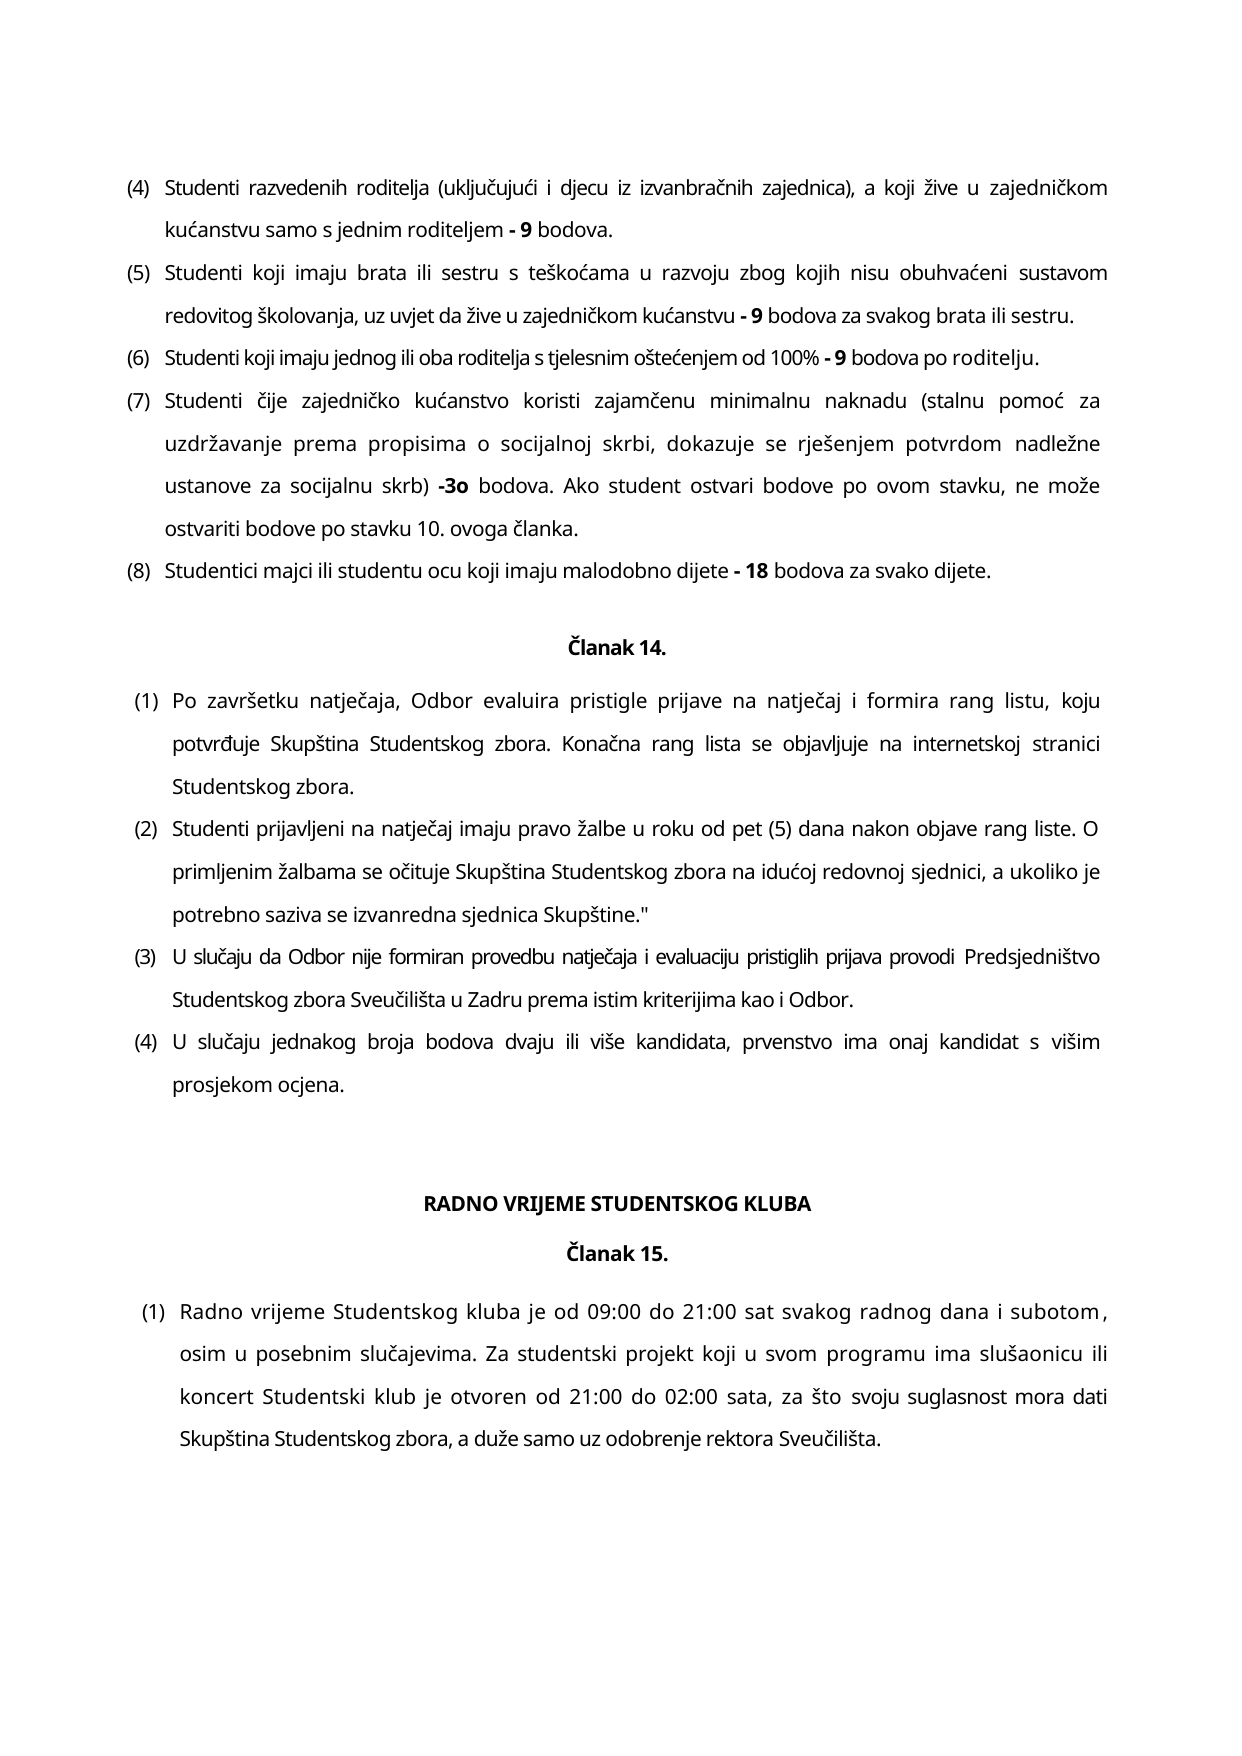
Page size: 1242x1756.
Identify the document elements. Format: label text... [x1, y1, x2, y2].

list Studentici majci ili studentu ocu koji imaju malodobno dijete - 18 bodova za svako dijete. [127, 556, 1108, 585]
list Po završetku natječaja, Odbor evaluira pristigle prijave na natječaj i formira rang listu, koju potvrđuje Skupština Studentskog zbora. Konačna rang lista se objavljuje na internetskoj stranici Studentskog zbora. [134, 687, 1101, 800]
list U slučaju da Odbor nije formiran provedbu natječaja i evaluaciju pristiglih prijava provodi Predsjedništvo Studentskog zbora Sveučilišta u Zadru prema istim kriterijima kao i Odbor. [134, 942, 1101, 1013]
text Članak 15. [127, 1239, 1108, 1268]
list Studenti koji imaju jednog ili oba roditelja s tjelesnim oštećenjem od 100% - 9 bodova po roditelju. [127, 343, 1101, 372]
list Studenti koji imaju brata ili sestru s teškoćama u razvoju zbog kojih nisu obuhvaćeni sustavom redovitog školovanja, uz uvjet da žive u zajedničkom kućanstvu - 9 bodova za svakog brata ili sestru. [127, 258, 1108, 329]
list Radno vrijeme Studentskog kluba je od 09:00 do 21:00 sat svakog radnog dana i subotom, osim u posebnim slučajevima. Za studentski projekt koji u svom programu ima slušaonicu ili koncert Studentski klub je otvoren od 21:00 do 02:00 sata, za što svoju suglasnost mora dati Skupština Studentskog zbora, a duže samo uz odobrenje rektora Sveučilišta. [142, 1297, 1108, 1453]
list Studenti čije zajedničko kućanstvo koristi zajamčenu minimalnu naknadu (stalnu pomoć za uzdržavanje prema propisima o socijalnoj skrbi, dokazuje se rješenjem potvrdom nadležne ustanove za socijalnu skrb) -3o bodova. Ako student ostvari bodove po ovom stavku, ne može ostvariti bodove po stavku 10. ovoga članka. [127, 386, 1101, 542]
text RADNO VRIJEME STUDENTSKOG KLUBA [127, 1189, 1108, 1217]
list U slučaju jednakog broja bodova dvaju ili više kandidata, prvenstvo ima onaj kandidat s višim prosjekom ocjena. [134, 1027, 1101, 1098]
text Članak 14. [127, 633, 1108, 661]
list Studenti razvedenih roditelja (uključujući i djecu iz izvanbračnih zajednica), a koji žive u zajedničkom kućanstvu samo s jednim roditeljem - 9 bodova. [127, 173, 1108, 244]
list Studenti prijavljeni na natječaj imaju pravo žalbe u roku od pet (5) dana nakon objave rang liste. O primljenim žalbama se očituje Skupština Studentskog zbora na idućoj redovnoj sjednici, a ukoliko je potrebno saziva se izvanredna sjednica Skupštine." [134, 814, 1101, 928]
